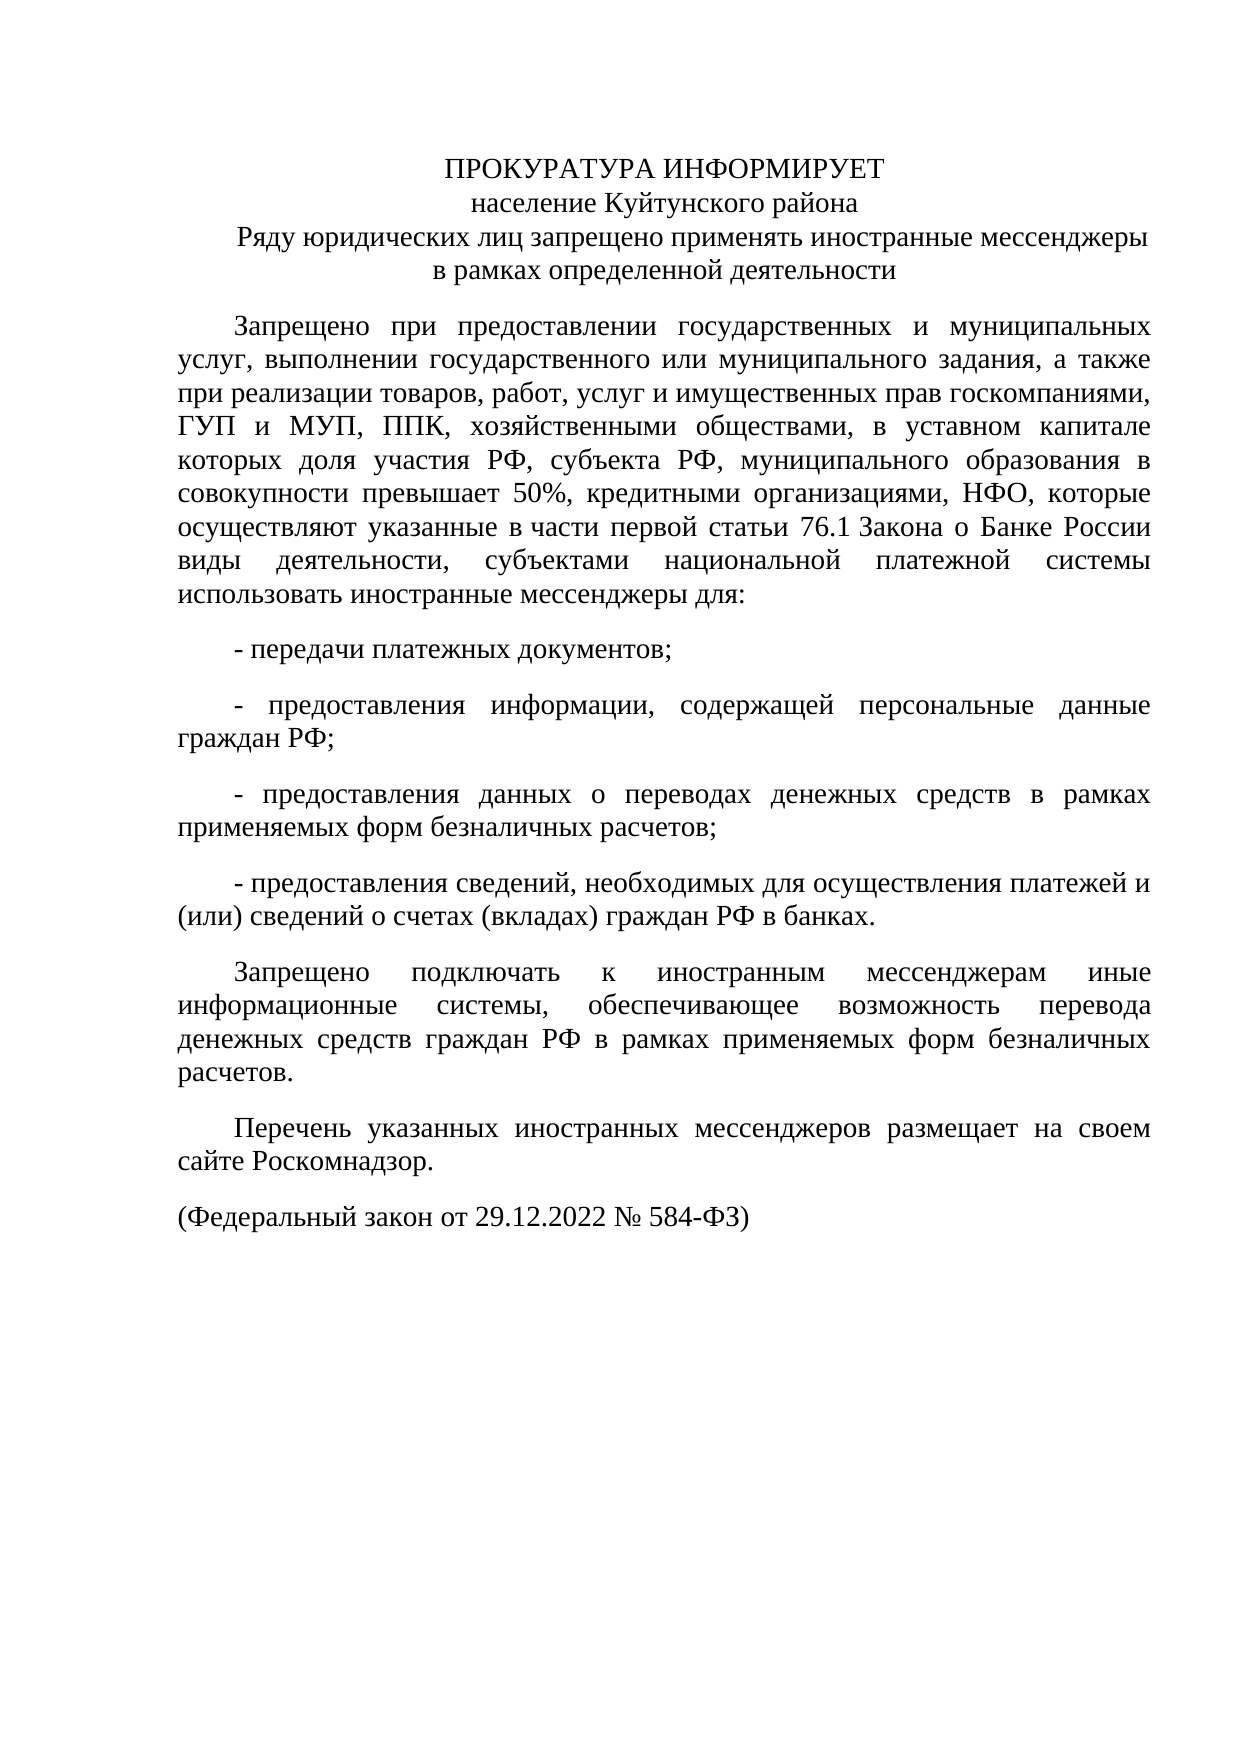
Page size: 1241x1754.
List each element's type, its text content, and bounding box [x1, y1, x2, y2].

text (Федеральный закон от 29.12.2022 № 584-ФЗ) [177, 1199, 1152, 1232]
text Запрещено подключать к иностранным мессенджерам иные информационные системы, обеспечивающее возможность перевода денежных средств граждан РФ в рамках применяемых форм безналичных расчетов. [177, 954, 1152, 1088]
text - предоставления информации, содержащей персональные данные граждан РФ; [177, 687, 1152, 754]
text ПРОКУРАТУРА ИНФОРМИРУЕТ [177, 152, 1152, 185]
text - предоставления данных о переводах денежных средств в рамках применяемых форм безналичных расчетов; [177, 776, 1152, 843]
text Запрещено при предоставлении государственных и муниципальных услуг, выполнении государственного или муниципального задания, а также при реализации товаров, работ, услуг и имущественных прав госкомпаниями, ГУП и МУП, ППК, хозяйственными обществами, в уставном капитале которых доля участия РФ, субъекта РФ, муниципального образования в совокупности превышает 50%, кредитными организациями, НФО, которые осуществляют указанные в части первой статьи 76.1 Закона о Банке России виды деятельности, субъектами национальной платежной системы использовать иностранные мессенджеры для: [177, 308, 1152, 609]
text Перечень указанных иностранных мессенджеров размещает на своем сайте Роскомнадзор. [177, 1110, 1152, 1177]
text Ряду юридических лиц запрещено применять иностранные мессенджеры в рамках определенной деятельности [177, 219, 1152, 286]
text население Куйтунского района [177, 185, 1152, 219]
text - предоставления сведений, необходимых для осуществления платежей и (или) сведений о счетах (вкладах) граждан РФ в банках. [177, 865, 1152, 932]
text - передачи платежных документов; [177, 631, 1152, 665]
